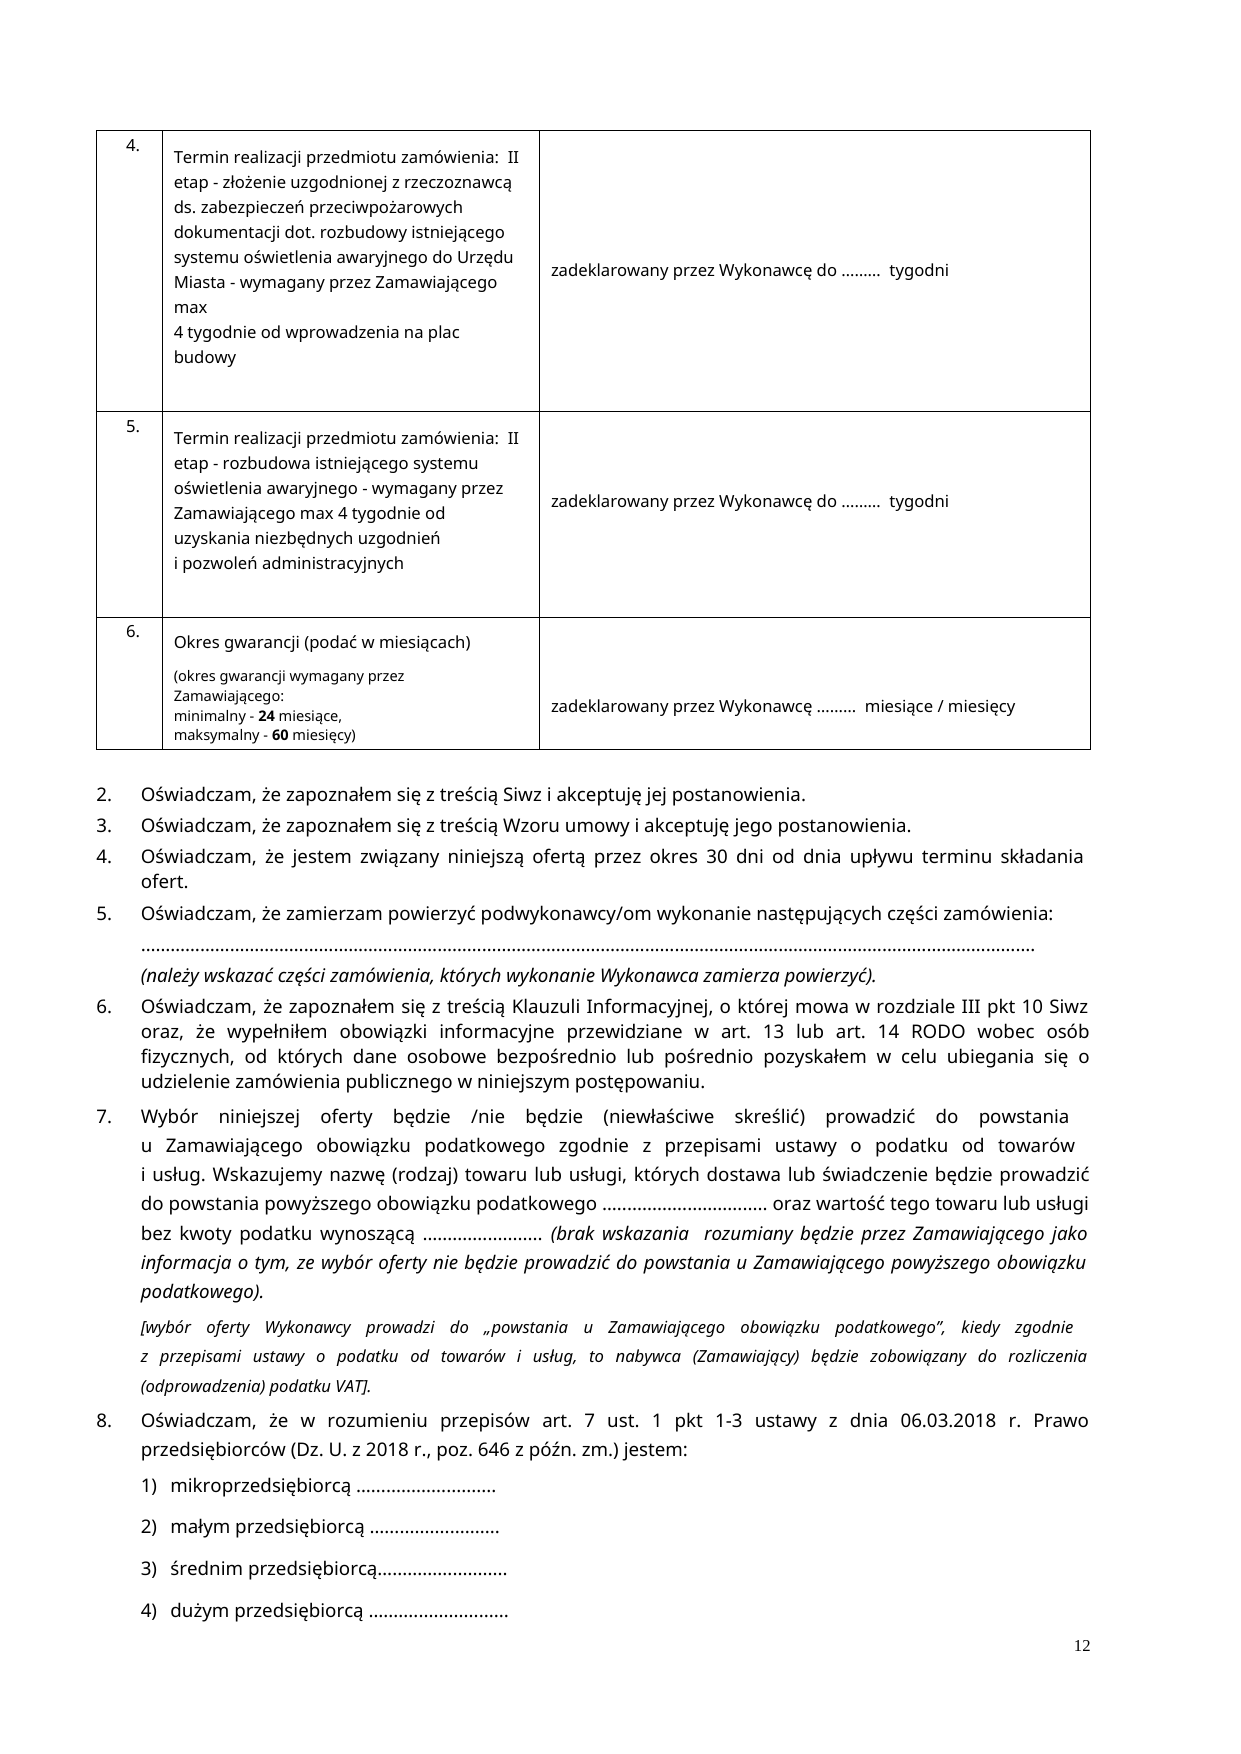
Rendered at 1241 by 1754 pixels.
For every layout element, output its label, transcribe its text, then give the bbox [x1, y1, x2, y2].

table_cell Okres gwarancji (podać w miesiącach) (okres gwarancji wymagany przez Zamawiającego: minimalny - 24 miesiące, maksymalny - 60 miesięcy) [163, 618, 539, 749]
list Oświadczam, że zapoznałem się z treścią Wzoru umowy i akceptuję jego postanowienia. [96, 812, 1086, 837]
list średnim przedsiębiorcą…....................... [141, 1552, 1090, 1581]
table_cell zadeklarowany przez Wykonawcę do ……… tygodni [540, 412, 1090, 617]
list Oświadczam, że zapoznałem się z treścią Klauzuli Informacyjnej, o której mowa w rozdziale III pkt 10 Siwz oraz, że wypełniłem obowiązki informacyjne przewidziane w art. 13 lub art. 14 RODO wobec osób fizycznych, od których dane osobowe bezpośrednio lub pośrednio pozyskałem w celu ubiegania się o udzielenie zamówienia publicznego w niniejszym postępowaniu. [96, 994, 1090, 1094]
text (należy wskazać części zamówienia, których wykonanie Wykonawca zamierza powierzyć). [141, 962, 1086, 987]
text [wybór oferty Wykonawcy prowadzi do „powstania u Zamawiającego obowiązku podatkowego”, kiedy zgodnie z przepisami ustawy o podatku od towarów i usług, to nabywca (Zamawiający) będzie zobowiązany do rozliczenia (odprowadzenia) podatku VAT]. [141, 1310, 1090, 1398]
table_cell [97, 131, 162, 411]
table_cell [97, 618, 162, 749]
list dużym przedsiębiorcą …......................... [141, 1594, 1090, 1623]
table_cell Termin realizacji przedmiotu zamówienia: II etap - rozbudowa istniejącego systemu oświetlenia awaryjnego - wymagany przez Zamawiającego max 4 tygodnie od uzyskania niezbędnych uzgodnień i pozwoleń administracyjnych [163, 412, 539, 617]
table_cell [540, 131, 1090, 411]
table_cell zadeklarowany przez Wykonawcę ……… miesiące / miesięcy [540, 618, 1090, 749]
list Oświadczam, że zamierzam powierzyć podwykonawcy/om wykonanie następujących części zamówienia: [96, 900, 1086, 925]
list Oświadczam, że w rozumieniu przepisów art. 7 ust. 1 pkt 1-3 ustawy z dnia 06.03.2018 r. Prawo przedsiębiorców (Dz. U. z 2018 r., poz. 646 z późn. zm.) jestem: [96, 1404, 1090, 1462]
table_cell Termin realizacji przedmiotu zamówienia: II etap - złożenie uzgodnionej z rzeczoznawcą ds. zabezpieczeń przeciwpożarowych dokumentacji dot. rozbudowy istniejącego systemu oświetlenia awaryjnego do Urzędu Miasta - wymagany przez Zamawiającego max 4 tygodnie od wprowadzenia na plac budowy [163, 131, 539, 411]
table_cell [97, 412, 162, 617]
list Oświadczam, że jestem związany niniejszą ofertą przez okres 30 dni od dnia upływu terminu składania ofert. [96, 844, 1086, 894]
text ………………………………………………………………………………………………………………………………………………………………. [141, 931, 1086, 956]
list mikroprzedsiębiorcą …......................... [141, 1469, 1090, 1498]
list Wybór niniejszej oferty będzie /nie będzie (niewłaściwe skreślić) prowadzić do powstania u Zamawiającego obowiązku podatkowego zgodnie z przepisami ustawy o podatku od towarów i usług. Wskazujemy nazwę (rodzaj) towaru lub usługi, których dostawa lub świadczenie będzie prowadzić do powstania powyższego obowiązku podatkowego ….............................. oraz wartość tego towaru lub usługi bez kwoty podatku wynoszącą …..................... (brak wskazania rozumiany będzie przez Zamawiającego jako informacja o tym, ze wybór oferty nie będzie prowadzić do powstania u Zamawiającego powyższego obowiązku podatkowego). [96, 1100, 1090, 1304]
list małym przedsiębiorcą …....................... [141, 1510, 1090, 1539]
list Oświadczam, że zapoznałem się z treścią Siwz i akceptuję jej postanowienia. [96, 781, 1086, 806]
